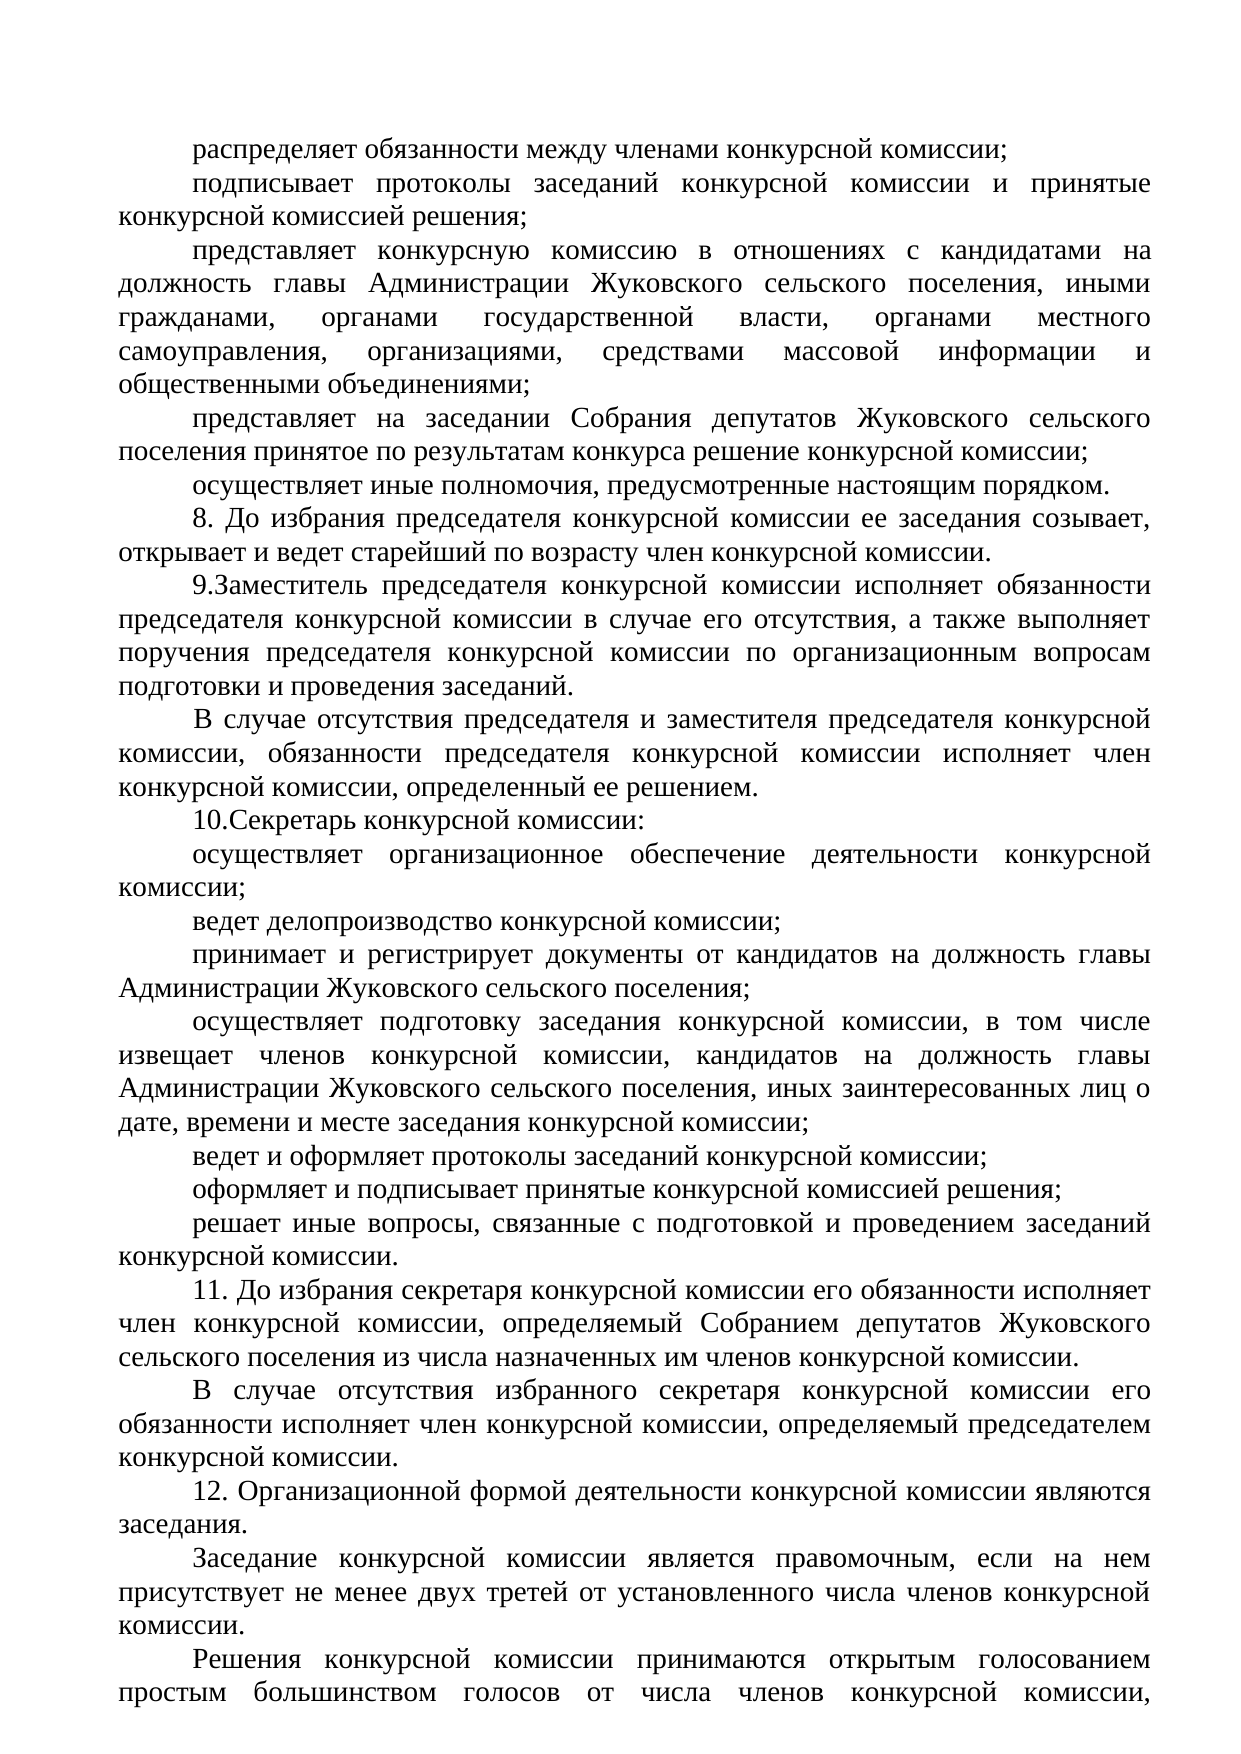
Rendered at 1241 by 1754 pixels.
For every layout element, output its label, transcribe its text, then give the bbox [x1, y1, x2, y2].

text оформляет и подписывает принятые конкурсной комиссией решения; [118, 1171, 1152, 1205]
text ведет и оформляет протоколы заседаний конкурсной комиссии; [118, 1138, 1152, 1171]
text решает иные вопросы, связанные с подготовкой и проведением заседаний конкурсной комиссии. [118, 1205, 1152, 1272]
text В случае отсутствия избранного секретаря конкурсной комиссии его обязанности исполняет член конкурсной комиссии, определяемый председателем конкурсной комиссии. [118, 1372, 1152, 1473]
text ведет делопроизводство конкурсной комиссии; [118, 903, 1152, 936]
text принимает и регистрирует документы от кандидатов на должность главы Администрации Жуковского сельского поселения; [118, 936, 1152, 1003]
text 12. Организационной формой деятельности конкурсной комиссии являются заседания. [118, 1473, 1152, 1540]
text осуществляет иные полномочия, предусмотренные настоящим порядком. [118, 467, 1152, 500]
text осуществляет подготовку заседания конкурсной комиссии, в том числе извещает членов конкурсной комиссии, кандидатов на должность главы Администрации Жуковского сельского поселения, иных заинтересованных лиц о дате, времени и месте заседания конкурсной комиссии; [118, 1003, 1152, 1138]
text 10.Секретарь конкурсной комиссии: [118, 802, 1152, 836]
text 8. До избрания председателя конкурсной комиссии ее заседания созывает, открывает и ведет старейший по возрасту член конкурсной комиссии. [118, 500, 1152, 567]
text 11. До избрания секретаря конкурсной комиссии его обязанности исполняет член конкурсной комиссии, определяемый Собранием депутатов Жуковского сельского поселения из числа назначенных им членов конкурсной комиссии. [118, 1272, 1152, 1372]
text 9.Заместитель председателя конкурсной комиссии исполняет обязанности председателя конкурсной комиссии в случае его отсутствия, а также выполняет поручения председателя конкурсной комиссии по организационным вопросам подготовки и проведения заседаний. [118, 567, 1152, 702]
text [118, 1641, 1152, 1708]
text осуществляет организационное обеспечение деятельности конкурсной комиссии; [118, 836, 1152, 903]
text представляет конкурсную комиссию в отношениях с кандидатами на должность главы Администрации Жуковского сельского поселения, иными гражданами, органами государственной власти, органами местного самоуправления, организациями, средствами массовой информации и общественными объединениями; [118, 232, 1152, 400]
text Заседание конкурсной комиссии является правомочным, если на нем присутствует не менее двух третей от установленного числа членов конкурсной комиссии. [118, 1540, 1152, 1641]
text распределяет обязанности между членами конкурсной комиссии; [118, 131, 1152, 165]
text В случае отсутствия председателя и заместителя председателя конкурсной комиссии, обязанности председателя конкурсной комиссии исполняет член конкурсной комиссии, определенный ее решением. [118, 702, 1152, 802]
text представляет на заседании Собрания депутатов Жуковского сельского поселения принятое по результатам конкурса решение конкурсной комиссии; [118, 400, 1152, 467]
text подписывает протоколы заседаний конкурсной комиссии и принятые конкурсной комиссией решения; [118, 165, 1152, 232]
